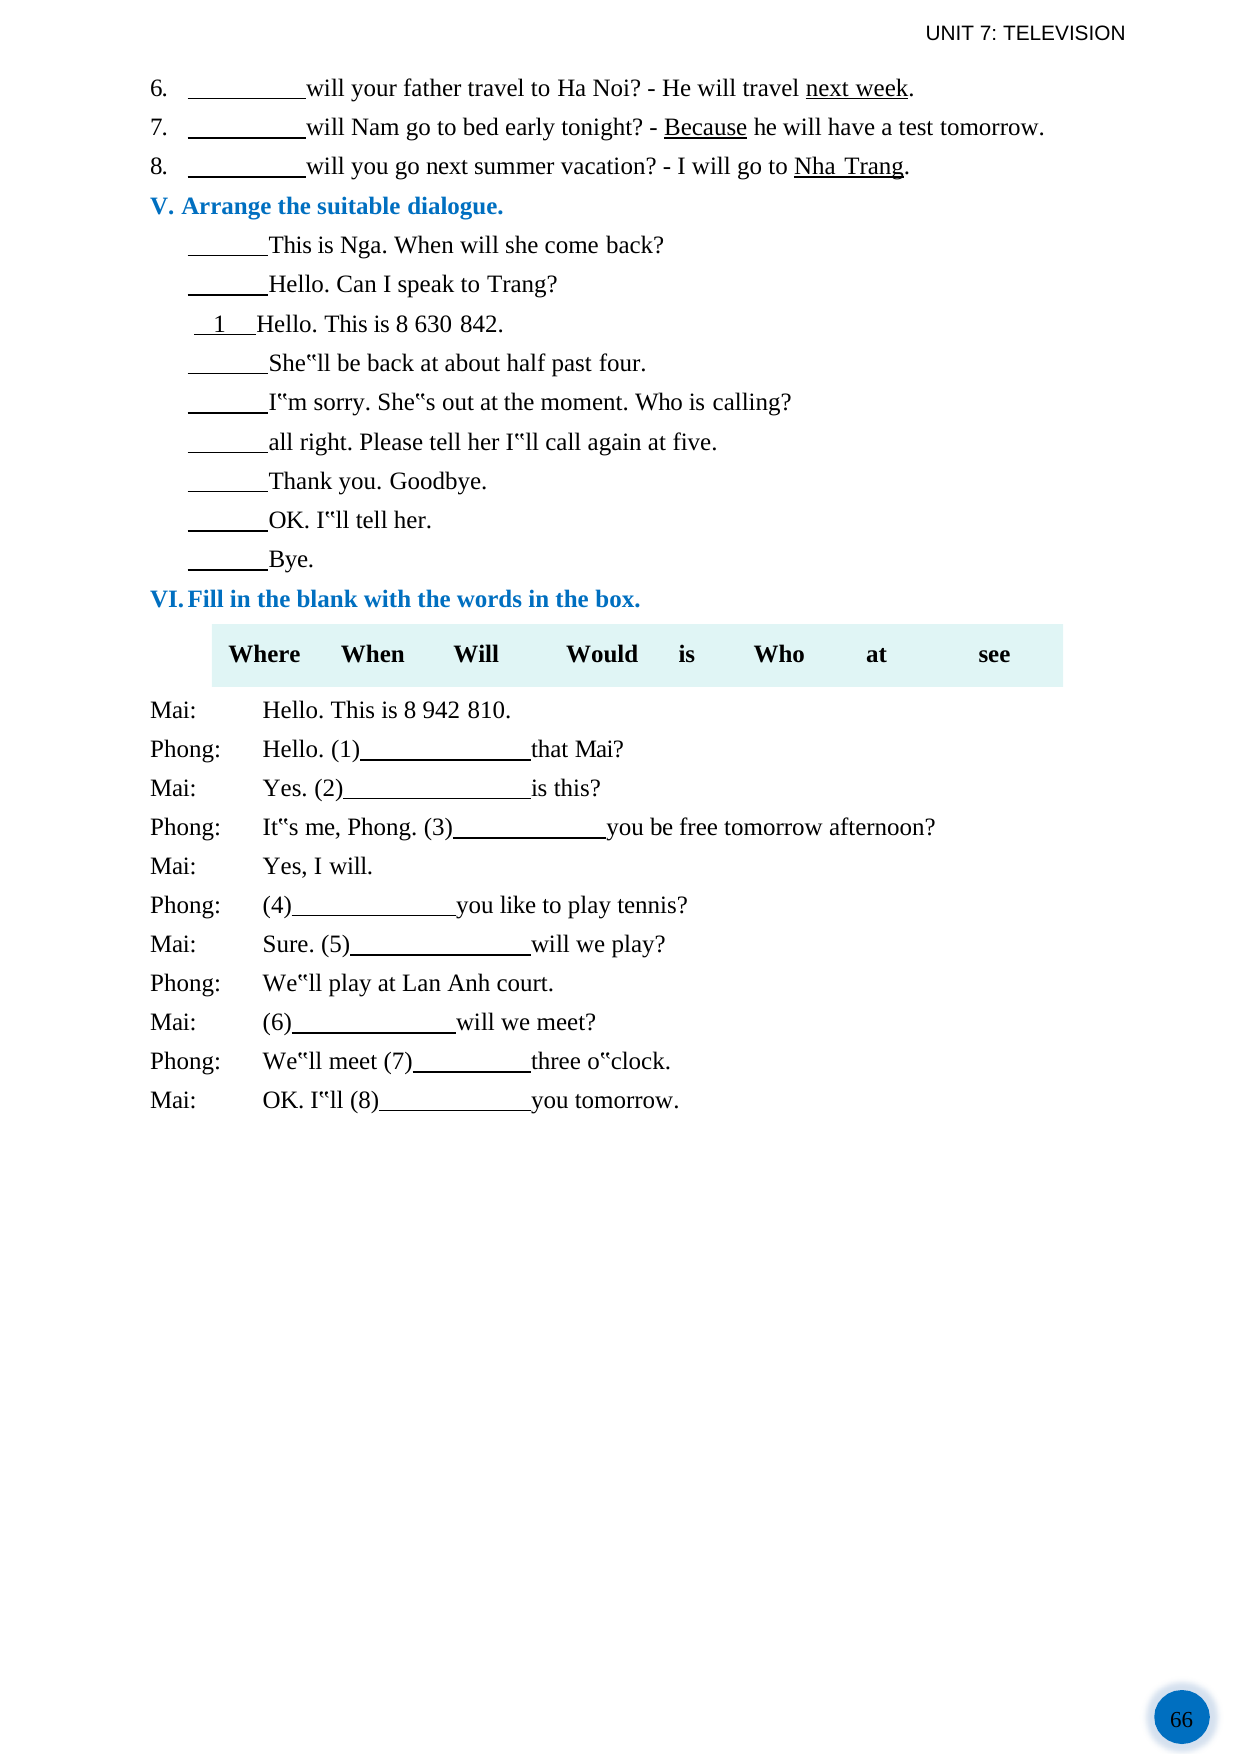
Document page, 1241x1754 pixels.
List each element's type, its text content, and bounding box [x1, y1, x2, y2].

text Mai: Hello. This is 8 942 810. [150, 621, 1155, 723]
list will you go next summer vacation? - I will go to Nha Trang. [150, 151, 1155, 180]
text Thank you. Goodbye. [187, 466, 1155, 494]
text Phong: It‟s me, Phong. (3) you be free tomorrow afternoon? Mai: Yes, I will. [150, 812, 936, 880]
text OK. I‟ll tell her. [187, 505, 1155, 534]
text all right. Please tell her I‟ll call again at five. [187, 427, 1155, 456]
text Phong: (4) you like to play tennis? Mai: Sure. (5) will we play? [150, 890, 689, 958]
text 1 Hello. This is 8 630 842. [194, 309, 1155, 337]
text Phong: Hello. (1) that Mai? Mai: Yes. (2) is this? [150, 734, 626, 802]
text I‟m sorry. She‟s out at the moment. Who is calling? [187, 387, 1155, 416]
text Hello. Can I speak to Trang? [187, 269, 1155, 298]
text Bye. [187, 544, 1155, 573]
subtitle Fill in the blank with the words in the box. [150, 584, 1155, 613]
list will your father travel to Ha Noi? - He will travel next week. [150, 73, 1155, 101]
text Phong: We‟ll meet (7) three o‟clock. Mai: OK. I‟ll (8) you tomorrow. [150, 1046, 680, 1114]
text This is Nga. When will she come back? [187, 230, 1155, 258]
text She‟ll be back at about half past four. [187, 348, 1155, 376]
picture [1139, 1676, 1224, 1754]
list will Nam go to bed early tonight? - Because he will have a test tomorrow. [150, 112, 1155, 141]
text Phong: We‟ll play at Lan Anh court. Mai: (6) will we meet? [150, 968, 597, 1036]
subtitle Arrange the suitable dialogue. [150, 191, 1155, 220]
